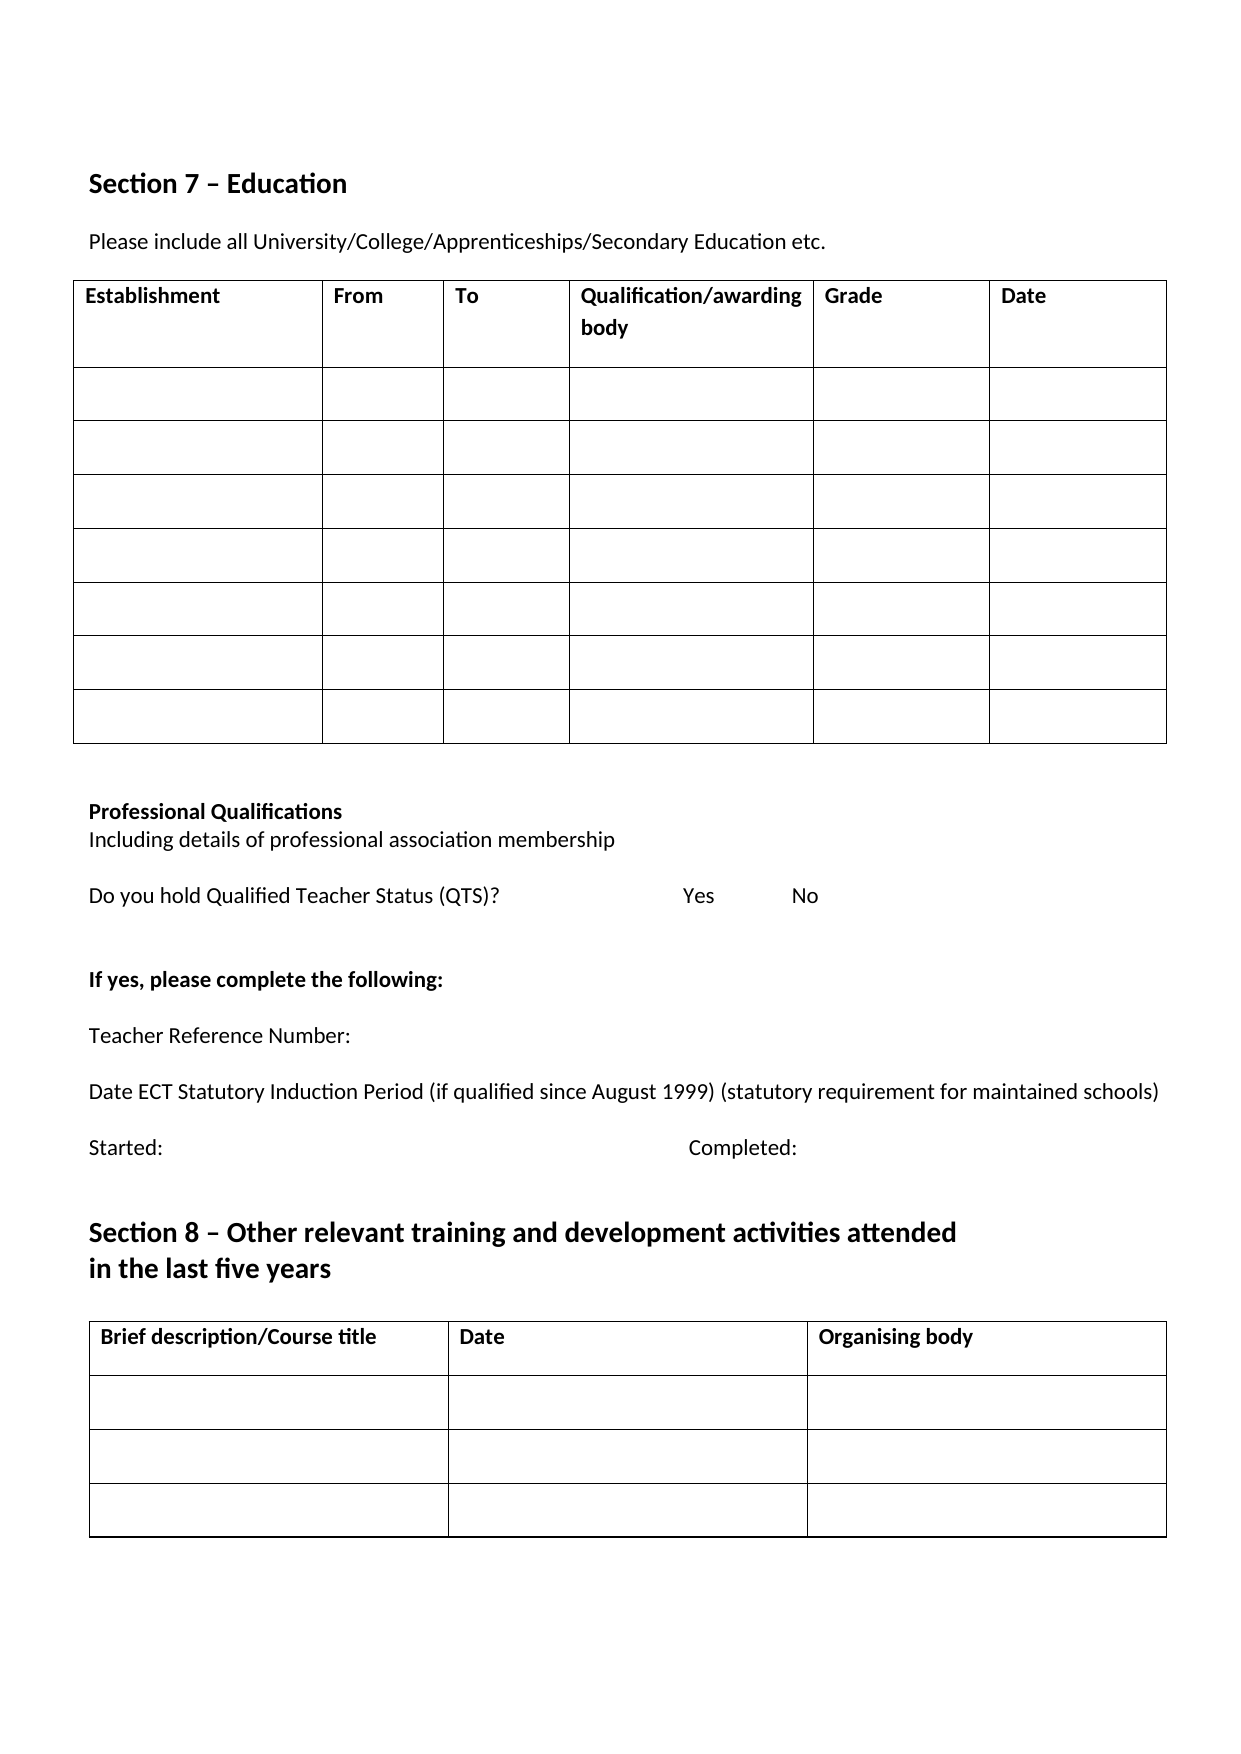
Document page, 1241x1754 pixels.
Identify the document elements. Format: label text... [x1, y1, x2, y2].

table_cell [814, 529, 989, 582]
table_cell [814, 368, 989, 420]
table_cell [444, 421, 569, 474]
text Teacher Reference Number: [89, 1021, 1167, 1049]
table_cell [74, 636, 322, 689]
table_cell [449, 1376, 807, 1429]
table_cell [990, 583, 1166, 635]
table_cell [570, 421, 813, 474]
table_cell [570, 529, 813, 582]
table_header Grade [814, 281, 989, 367]
table_cell [990, 475, 1166, 528]
text Section 8 – Other relevant training and development activities attended [89, 1214, 1167, 1250]
table_cell [990, 636, 1166, 689]
table_cell [570, 636, 813, 689]
table_header From [323, 281, 443, 367]
table_cell [323, 690, 443, 743]
table_cell [74, 690, 322, 743]
table_cell [74, 583, 322, 635]
table_cell [990, 421, 1166, 474]
table_cell [814, 475, 989, 528]
table_cell [814, 421, 989, 474]
text Do you hold Qualified Teacher Status (QTS)? Yes No [89, 881, 1167, 909]
table_cell [570, 368, 813, 420]
table_cell [449, 1430, 807, 1483]
table_cell [323, 636, 443, 689]
table_cell [323, 583, 443, 635]
table_header Organising body [808, 1322, 1166, 1375]
table_header Brief description/Course title [90, 1322, 448, 1375]
table_cell [74, 368, 322, 420]
table_cell [570, 475, 813, 528]
table_cell [74, 421, 322, 474]
table_cell [570, 583, 813, 635]
table_cell [74, 475, 322, 528]
table_header Qualification/awarding body [570, 281, 813, 367]
table_header To [444, 281, 569, 367]
table_cell [990, 529, 1166, 582]
table_cell [90, 1430, 448, 1483]
table_cell [990, 690, 1166, 743]
text If yes, please complete the following: [89, 965, 1167, 993]
table_cell [444, 529, 569, 582]
table_cell [808, 1376, 1166, 1429]
table_header Date [449, 1322, 807, 1375]
table_cell [323, 421, 443, 474]
table_cell [444, 583, 569, 635]
table_cell [444, 475, 569, 528]
text Including details of professional association membership [89, 825, 1167, 853]
table_cell [323, 529, 443, 582]
text Started: Completed: [89, 1133, 1167, 1161]
table_cell [814, 690, 989, 743]
table_cell [814, 636, 989, 689]
text Date ECT Statutory Induction Period (if qualified since August 1999) (statutory requirement for maintained schools) [89, 1077, 1167, 1105]
table_cell [90, 1376, 448, 1429]
table_cell [444, 636, 569, 689]
table_cell [570, 690, 813, 743]
table_cell [808, 1484, 1166, 1536]
table_cell [74, 529, 322, 582]
text in the last five years [89, 1250, 1167, 1285]
table_cell [444, 368, 569, 420]
table_cell [990, 368, 1166, 420]
table_cell [444, 690, 569, 743]
table_cell [323, 475, 443, 528]
text Please include all University/College/Apprenticeships/Secondary Education etc. [89, 227, 1167, 255]
table_cell [814, 583, 989, 635]
table_cell [90, 1484, 448, 1536]
table_cell [449, 1484, 807, 1536]
table_cell [808, 1430, 1166, 1483]
table_header Date [990, 281, 1166, 367]
text Section 7 – Education [89, 165, 1167, 201]
table_header Establishment [74, 281, 322, 367]
table_cell [323, 368, 443, 420]
text Professional Qualifications [89, 797, 1167, 825]
